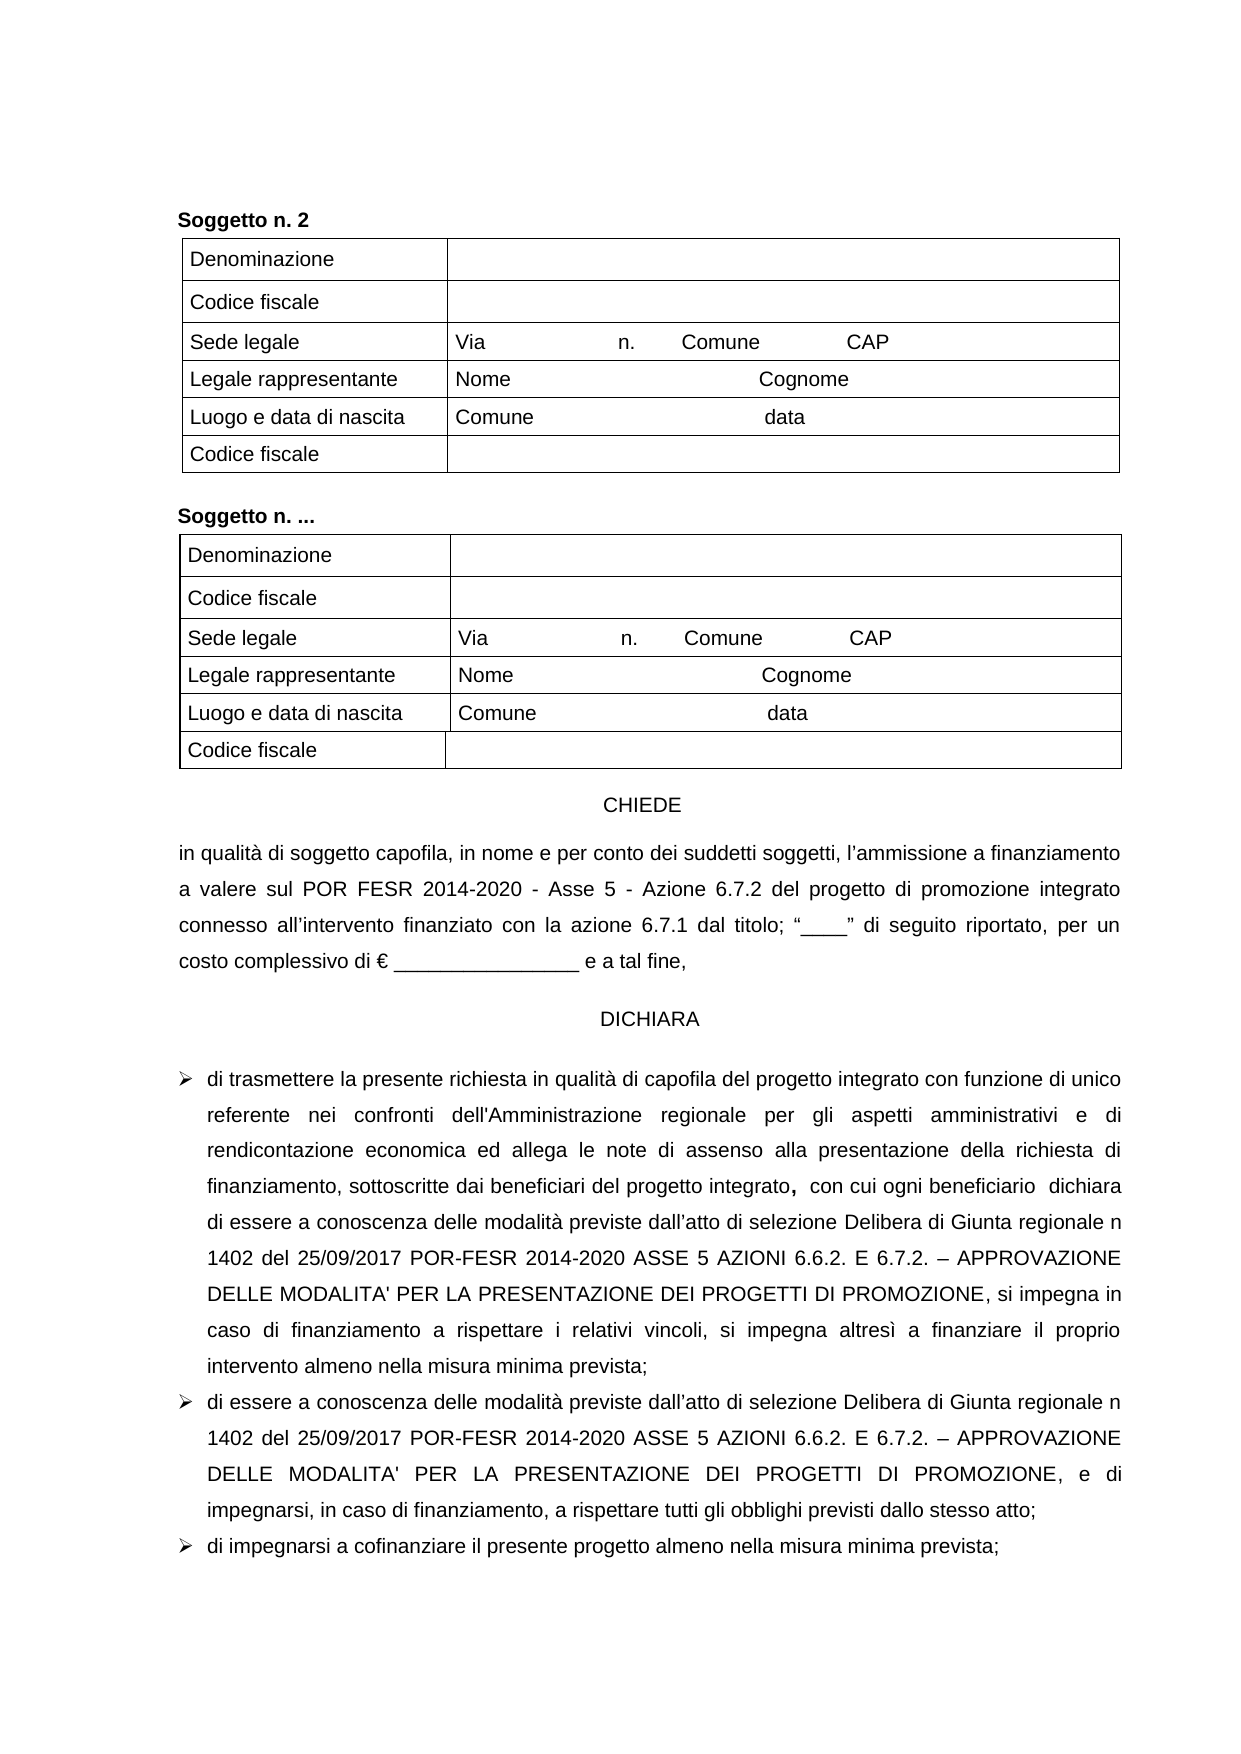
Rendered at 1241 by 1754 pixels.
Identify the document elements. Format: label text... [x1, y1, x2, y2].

table_cell [446, 732, 1121, 768]
text DICHIARA [177, 1006, 1122, 1030]
text Soggetto n. ... [177, 503, 1122, 527]
table_header [448, 239, 1119, 280]
table_cell Legale rappresentante [183, 361, 447, 397]
table_cell Luogo e data di nascita [183, 398, 447, 435]
table_cell [448, 436, 1119, 472]
table_cell Luogo e data di nascita [181, 694, 450, 731]
list di trasmettere la presente richiesta in qualità di capofila del progetto integrato con funzione di unico referente nei confronti dell'Amministrazione regionale per gli aspetti amministrativi e di rendicontazione economica ed allega le note di assenso alla presentazione della richiesta di finanziamento, sottoscritte dai beneficiari del progetto integrato, con cui ogni beneficiario dichiara di essere a conoscenza delle modalità previste dall’atto di selezione Delibera di Giunta regionale n 1402 del 25/09/2017 POR-FESR 2014-2020 ASSE 5 AZIONI 6.6.2. E 6.7.2. – APPROVAZIONE DELLE MODALITA' PER LA PRESENTAZIONE DEI PROGETTI DI PROMOZIONE, si impegna in caso di finanziamento a rispettare i relativi vincoli, si impegna altresì a finanziare il proprio intervento almeno nella misura minima prevista; [177, 1066, 1122, 1378]
table_cell Codice fiscale [181, 732, 445, 768]
table_cell Comune data [448, 398, 1119, 435]
table_header Denominazione [183, 239, 447, 280]
table_cell Codice fiscale [183, 281, 447, 322]
table_header [451, 535, 1121, 576]
list di impegnarsi a cofinanziare il presente progetto almeno nella misura minima prevista; [177, 1534, 1122, 1558]
table_cell [451, 577, 1121, 618]
table_cell Comune data [451, 694, 1121, 731]
table_cell Codice fiscale [181, 577, 450, 618]
table_cell Sede legale [181, 619, 450, 656]
table_cell [448, 281, 1119, 322]
table_cell Sede legale [183, 323, 447, 360]
table_header Denominazione [181, 535, 450, 576]
table_cell Via n. Comune CAP [448, 323, 1119, 360]
text CHIEDE [162, 793, 1122, 817]
table_cell Codice fiscale [183, 436, 447, 472]
table_cell Via n. Comune CAP [451, 619, 1121, 656]
table_cell Nome Cognome [448, 361, 1119, 397]
text Soggetto n. 2 [177, 207, 1122, 231]
table_cell Legale rappresentante [181, 657, 450, 693]
table_cell Nome Cognome [451, 657, 1121, 693]
list di essere a conoscenza delle modalità previste dall’atto di selezione Delibera di Giunta regionale n 1402 del 25/09/2017 POR-FESR 2014-2020 ASSE 5 AZIONI 6.6.2. E 6.7.2. – APPROVAZIONE DELLE MODALITA' PER LA PRESENTAZIONE DEI PROGETTI DI PROMOZIONE, e di impegnarsi, in caso di finanziamento, a rispettare tutti gli obblighi previsti dallo stesso atto; [177, 1390, 1122, 1522]
text in qualità di soggetto capofila, in nome e per conto dei suddetti soggetti, l’ammissione a finanziamento a valere sul POR FESR 2014-2020 - Asse 5 - Azione 6.7.2 del progetto di promozione integrato connesso all’intervento finanziato con la azione 6.7.1 dal titolo; “____” di seguito riportato, per un costo complessivo di € ________________ e a tal fine, [178, 841, 1122, 973]
